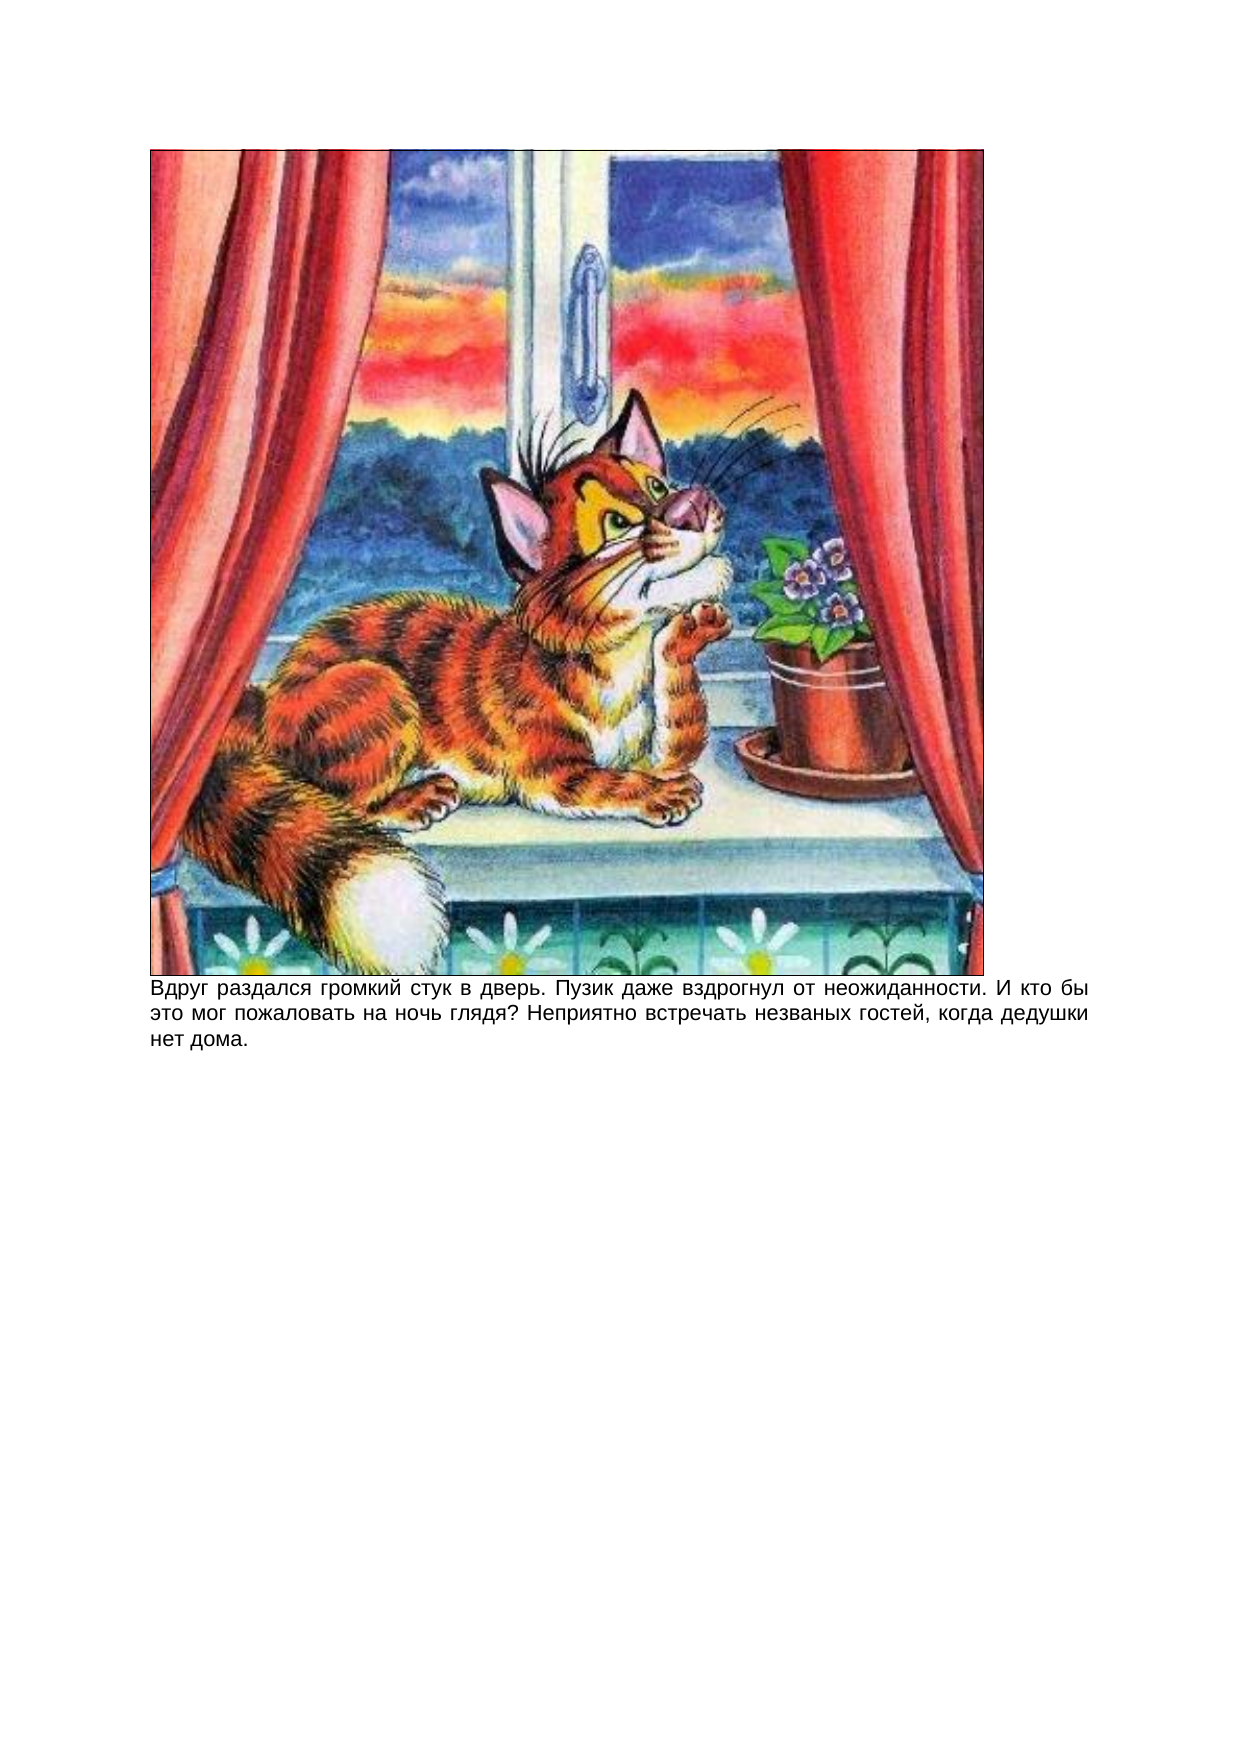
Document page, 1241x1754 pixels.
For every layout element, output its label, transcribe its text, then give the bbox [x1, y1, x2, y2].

picture [151, 151, 983, 975]
text Вдруг раздался громкий стук в дверь. Пузик даже вздрогнул от неожиданности. И кто бы это мог пожаловать на ночь глядя? Неприятно встречать незваных гостей, когда дедушки нет дома. [150, 975, 1090, 1051]
